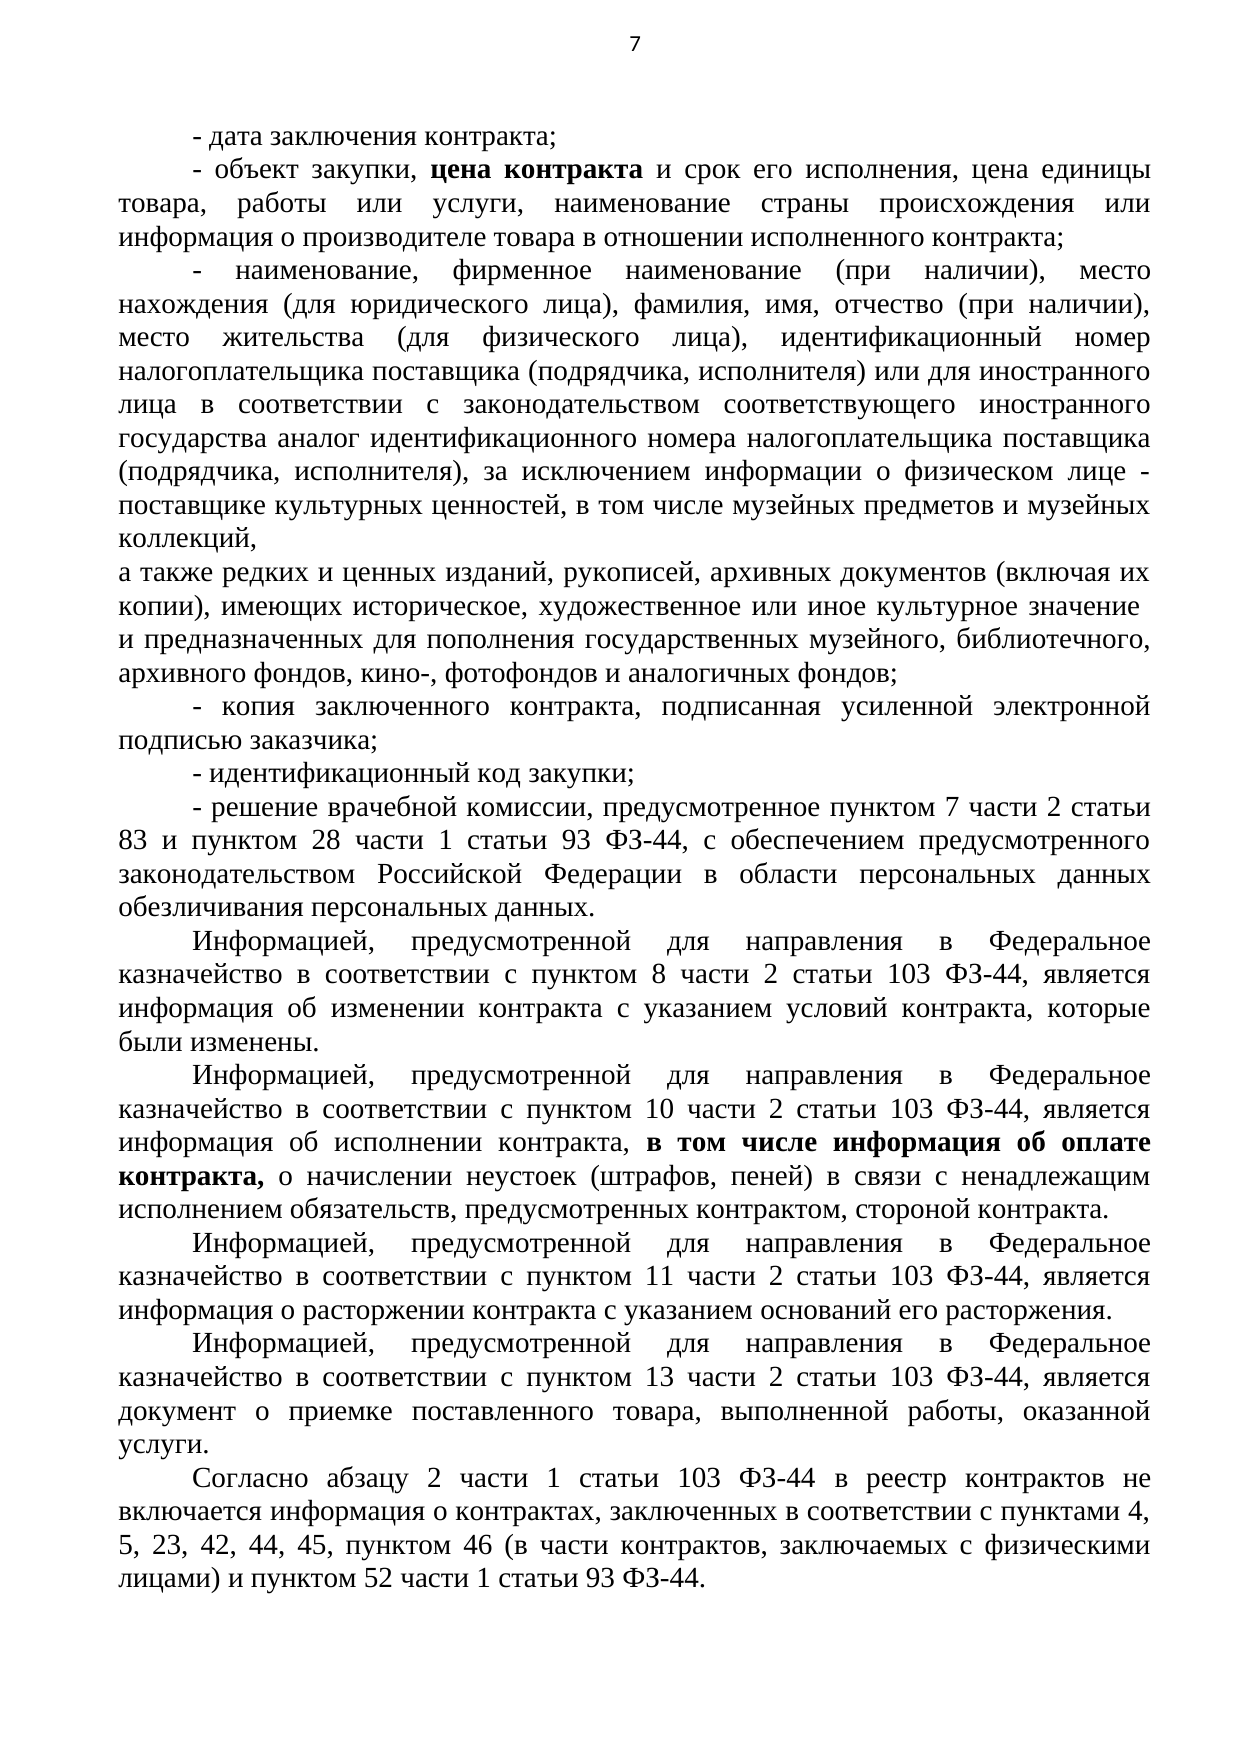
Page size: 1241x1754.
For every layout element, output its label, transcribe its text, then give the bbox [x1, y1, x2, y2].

text - дата заключения контракта; [118, 118, 1152, 152]
text - идентификационный код закупки; [118, 755, 1152, 789]
text - наименование, фирменное наименование (при наличии), место нахождения (для юридического лица), фамилия, имя, отчество (при наличии), место жительства (для физического лица), идентификационный номер налогоплательщика поставщика (подрядчика, исполнителя) или для иностранного лица в соответствии с законодательством соответствующего иностранного государства аналог идентификационного номера налогоплательщика поставщика (подрядчика, исполнителя), за исключением информации о физическом лице - поставщике культурных ценностей, в том числе музейных предметов и музейных коллекций, а также редких и ценных изданий, рукописей, архивных документов (включая их копии), имеющих историческое, художественное или иное культурное значение и предназначенных для пополнения государственных музейного, библиотечного, архивного фондов, кино-, фотофондов и аналогичных фондов; [118, 252, 1152, 688]
text Информацией, предусмотренной для направления в Федеральное казначейство в соответствии с пунктом 8 части 2 статьи 103 ФЗ-44, является информация об изменении контракта с указанием условий контракта, которые были изменены. [118, 923, 1152, 1057]
text - объект закупки, цена контракта и срок его исполнения, цена единицы товара, работы или услуги, наименование страны происхождения или информация о производителе товара в отношении исполненного контракта; [118, 152, 1152, 252]
text Информацией, предусмотренной для направления в Федеральное казначейство в соответствии с пунктом 10 части 2 статьи 103 ФЗ-44, является информация об исполнении контракта, в том числе информация об оплате контракта, о начислении неустоек (штрафов, пеней) в связи с ненадлежащим исполнением обязательств, предусмотренных контрактом, стороной контракта. [118, 1057, 1152, 1225]
text Информацией, предусмотренной для направления в Федеральное казначейство в соответствии с пунктом 13 части 2 статьи 103 ФЗ-44, является документ о приемке поставленного товара, выполненной работы, оказанной услуги. [118, 1326, 1152, 1460]
text Информацией, предусмотренной для направления в Федеральное казначейство в соответствии с пунктом 11 части 2 статьи 103 ФЗ-44, является информация о расторжении контракта с указанием оснований его расторжения. [118, 1225, 1152, 1326]
text Согласно абзацу 2 части 1 статьи 103 ФЗ-44 в реестр контрактов не включается информация о контрактах, заключенных в соответствии с пунктами 4, 5, 23, 42, 44, 45, пунктом 46 (в части контрактов, заключаемых с физическими лицами) и пунктом 52 части 1 статьи 93 ФЗ-44. [118, 1460, 1152, 1594]
text - копия заключенного контракта, подписанная усиленной электронной подписью заказчика; [118, 688, 1152, 755]
text - решение врачебной комиссии, предусмотренное пунктом 7 части 2 статьи 83 и пунктом 28 части 1 статьи 93 ФЗ-44, с обеспечением предусмотренного законодательством Российской Федерации в области персональных данных обезличивания персональных данных. [118, 789, 1152, 923]
